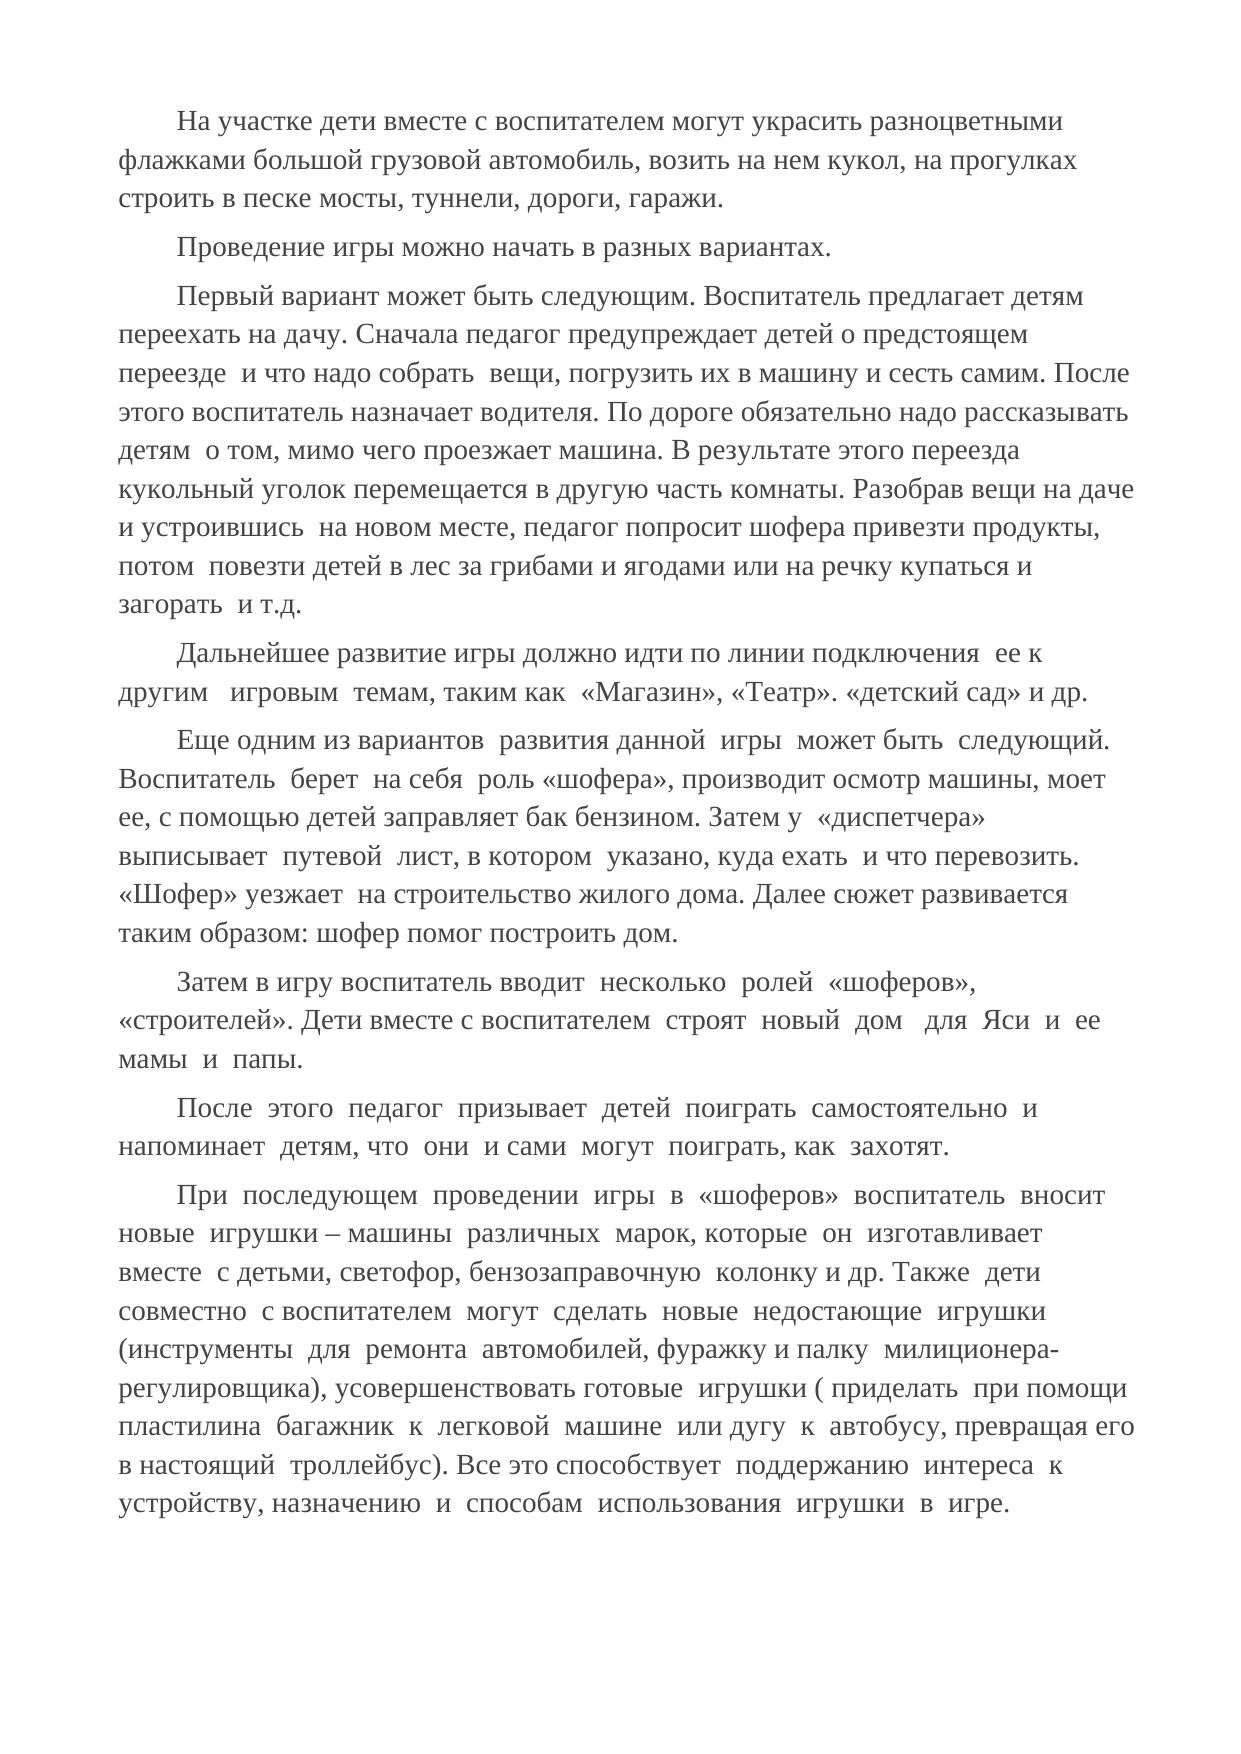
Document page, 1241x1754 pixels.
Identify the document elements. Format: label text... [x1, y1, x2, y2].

text Дальнейшее развитие игры должно идти по линии подключения ее к другим игровым темам, таким как «Магазин», «Театр». «детский сад» и др. [118, 635, 1137, 707]
text Проведение игры можно начать в разных вариантах. [118, 229, 1137, 263]
text После этого педагог призывает детей поиграть самостоятельно и напоминает детям, что они и сами могут поиграть, как захотят. [118, 1090, 1137, 1162]
text Затем в игру воспитатель вводит несколько ролей «шоферов», «строителей». Дети вместе с воспитателем строят новый дом для Яси и ее мамы и папы. [118, 964, 1137, 1074]
text Первый вариант может быть следующим. Воспитатель предлагает детям переехать на дачу. Сначала педагог предупреждает детей о предстоящем переезде и что надо собрать вещи, погрузить их в машину и сесть самим. После этого воспитатель назначает водителя. По дороге обязательно надо рассказывать детям о том, мимо чего проезжает машина. В результате этого переезда кукольный уголок перемещается в другую часть комнаты. Разобрав вещи на даче и устроившись на новом месте, педагог попросит шофера привезти продукты, потом повезти детей в лес за грибами и ягодами или на речку купаться и загорать и т.д. [118, 278, 1137, 620]
text На участке дети вместе с воспитателем могут украсить разноцветными флажками большой грузовой автомобиль, возить на нем кукол, на прогулках строить в песке мосты, туннели, дороги, гаражи. [118, 103, 1137, 214]
text Еще одним из вариантов развития данной игры может быть следующий. Воспитатель берет на себя роль «шофера», производит осмотр машины, моет ее, с помощью детей заправляет бак бензином. Затем у «диспетчера» выписывает путевой лист, в котором указано, куда ехать и что перевозить. «Шофер» уезжает на строительство жилого дома. Далее сюжет развивается таким образом: шофер помог построить дом. [118, 722, 1137, 949]
text При последующем проведении игры в «шоферов» воспитатель вносит новые игрушки – машины различных марок, которые он изготавливает вместе с детьми, светофор, бензозаправочную колонку и др. Также дети совместно с воспитателем могут сделать новые недостающие игрушки (инструменты для ремонта автомобилей, фуражку и палку милиционера-регулировщика), усовершенствовать готовые игрушки ( приделать при помощи пластилина багажник к легковой машине или дугу к автобусу, превращая его в настоящий троллейбус). Все это способствует поддержанию интереса к устройству, назначению и способам использования игрушки в игре. [118, 1177, 1137, 1519]
